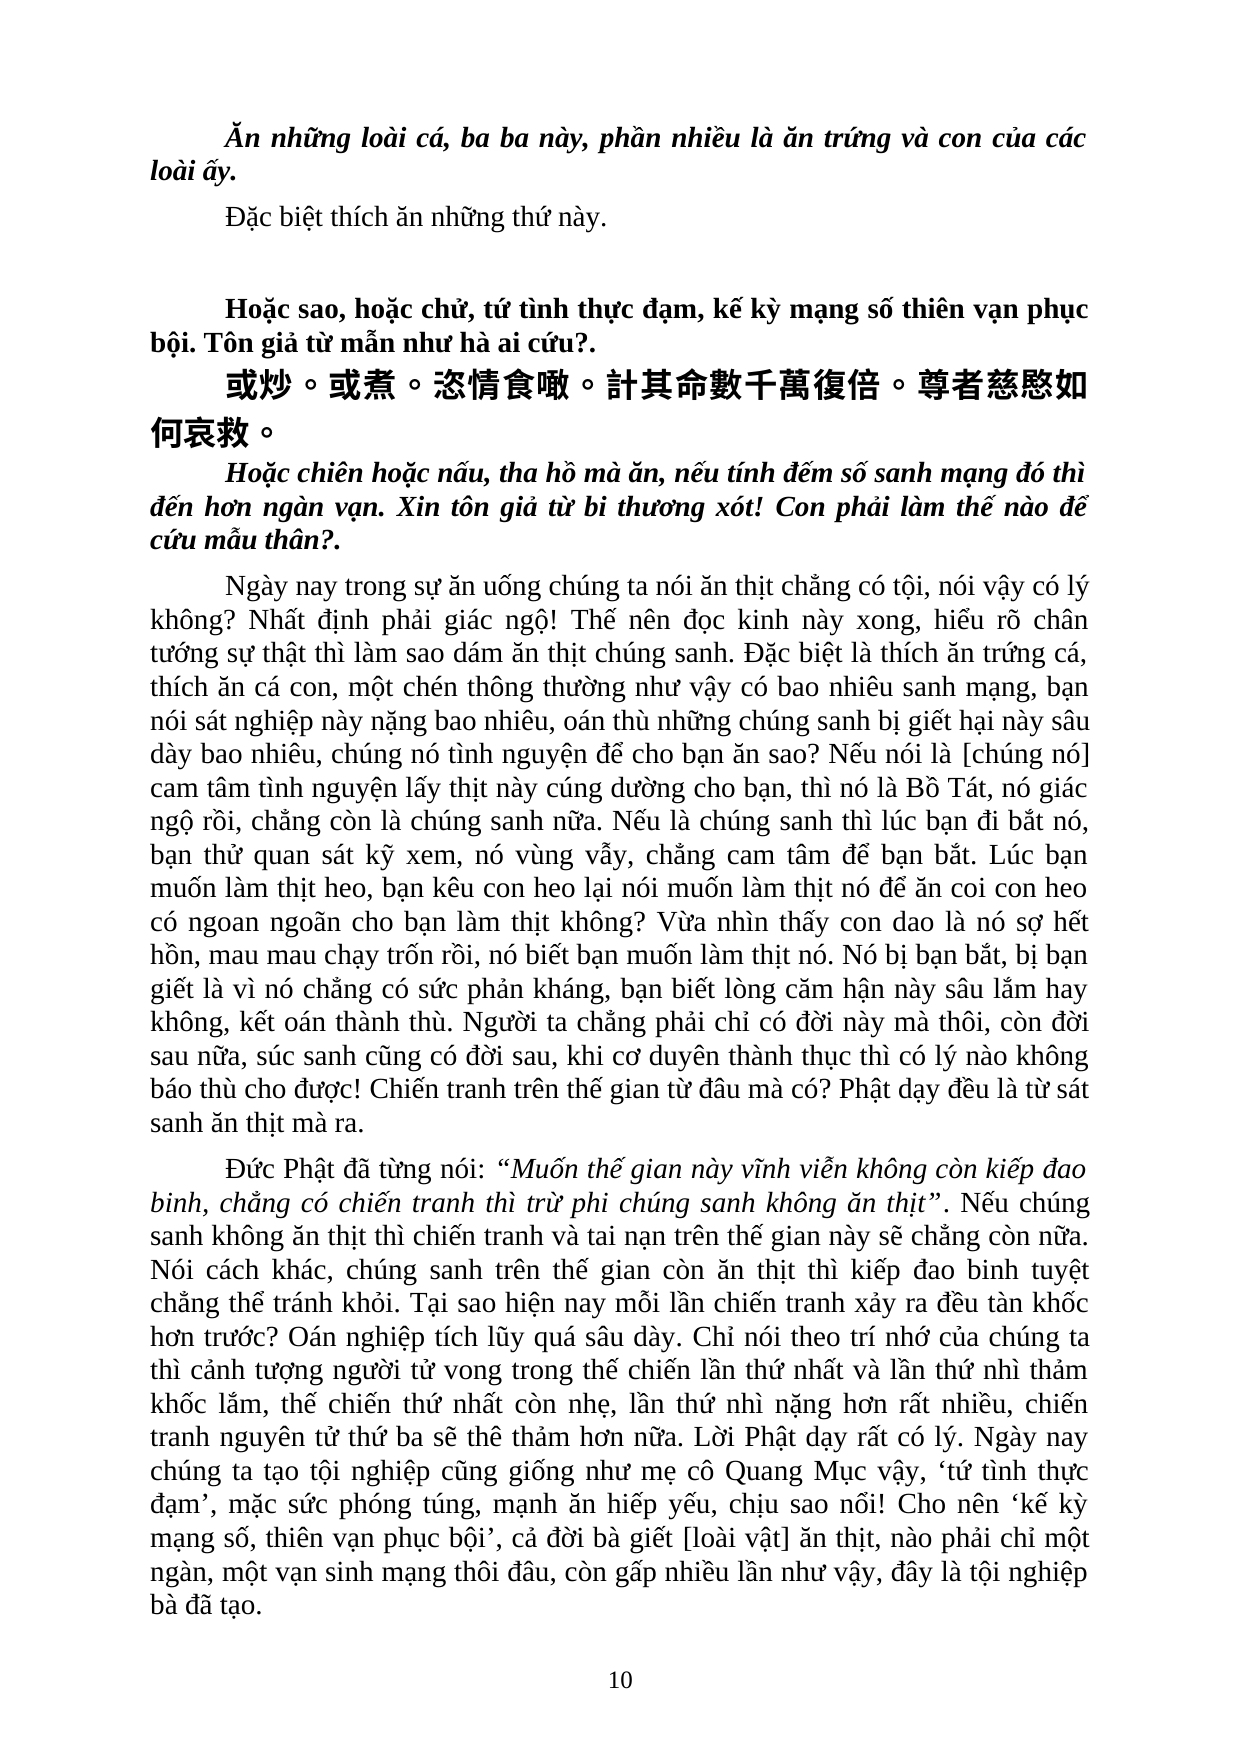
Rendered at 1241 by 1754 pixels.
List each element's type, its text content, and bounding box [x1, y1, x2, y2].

text 或炒。或煮。恣情食噉。計其命數千萬復倍。尊者慈愍如何哀救。 [150, 359, 1090, 455]
text Ăn những loài cá, ba ba này, phần nhiều là ăn trứng và con của các loài ấy. [150, 120, 1090, 187]
text Ngày nay trong sự ăn uống chúng ta nói ăn thịt chẳng có tội, nói vậy có lý không? Nhất định phải giác ngộ! Thế nên đọc kinh này xong, hiểu rõ chân tướng sự thật thì làm sao dám ăn thịt chúng sanh. Đặc biệt là thích ăn trứng cá, thích ăn cá con, một chén thông thường như vậy có bao nhiêu sanh mạng, bạn nói sát nghiệp này nặng bao nhiêu, oán thù những chúng sanh bị giết hại này sâu dày bao nhiêu, chúng nó tình nguyện để cho bạn ăn sao? Nếu nói là [chúng nó] cam tâm tình nguyện lấy thịt này cúng dường cho bạn, thì nó là Bồ Tát, nó giác ngộ rồi, chẳng còn là chúng sanh nữa. Nếu là chúng sanh thì lúc bạn đi bắt nó, bạn thử quan sát kỹ xem, nó vùng vẫy, chẳng cam tâm để bạn bắt. Lúc bạn muốn làm thịt heo, bạn kêu con heo lại nói muốn làm thịt nó để ăn coi con heo có ngoan ngoãn cho bạn làm thịt không? Vừa nhìn thấy con dao là nó sợ hết hồn, mau mau chạy trốn rồi, nó biết bạn muốn làm thịt nó. Nó bị bạn bắt, bị bạn giết là vì nó chẳng có sức phản kháng, bạn biết lòng căm hận này sâu lắm hay không, kết oán thành thù. Người ta chẳng phải chỉ có đời này mà thôi, còn đời sau nữa, súc sanh cũng có đời sau, khi cơ duyên thành thục thì có lý nào không báo thù cho được! Chiến tranh trên thế gian từ đâu mà có? Phật dạy đều là từ sát sanh ăn thịt mà ra. [150, 568, 1090, 1139]
text Hoặc chiên hoặc nấu, tha hồ mà ăn, nếu tính đếm số sanh mạng đó thì đến hơn ngàn vạn. Xin tôn giả từ bi thương xót! Con phải làm thế nào để cứu mẫu thân?. [150, 455, 1090, 556]
text Đức Phật đã từng nói: “Muốn thế gian này vĩnh viễn không còn kiếp đao binh, chẳng có chiến tranh thì trừ phi chúng sanh không ăn thịt”. Nếu chúng sanh không ăn thịt thì chiến tranh và tai nạn trên thế gian này sẽ chẳng còn nữa. Nói cách khác, chúng sanh trên thế gian còn ăn thịt thì kiếp đao binh tuyệt chẳng thể tránh khỏi. Tại sao hiện nay mỗi lần chiến tranh xảy ra đều tàn khốc hơn trước? Oán nghiệp tích lũy quá sâu dày. Chỉ nói theo trí nhớ của chúng ta thì cảnh tượng người tử vong trong thế chiến lần thứ nhất và lần thứ nhì thảm khốc lắm, thế chiến thứ nhất còn nhẹ, lần thứ nhì nặng hơn rất nhiều, chiến tranh nguyên tử thứ ba sẽ thê thảm hơn nữa. Lời Phật dạy rất có lý. Ngày nay chúng ta tạo tội nghiệp cũng giống như mẹ cô Quang Mục vậy, ‘tứ tình thực đạm’, mặc sức phóng túng, mạnh ăn hiếp yếu, chịu sao nổi! Cho nên ‘kế kỳ mạng số, thiên vạn phục bội’, cả đời bà giết [loài vật] ăn thịt, nào phải chỉ một ngàn, một vạn sinh mạng thôi đâu, còn gấp nhiều lần như vậy, đây là tội nghiệp bà đã tạo. [150, 1151, 1090, 1621]
text Hoặc sao, hoặc chử, tứ tình thực đạm, kế kỳ mạng số thiên vạn phục bội. Tôn giả từ mẫn như hà ai cứu?. [150, 292, 1090, 359]
text Đặc biệt thích ăn những thứ này. [150, 199, 1090, 233]
